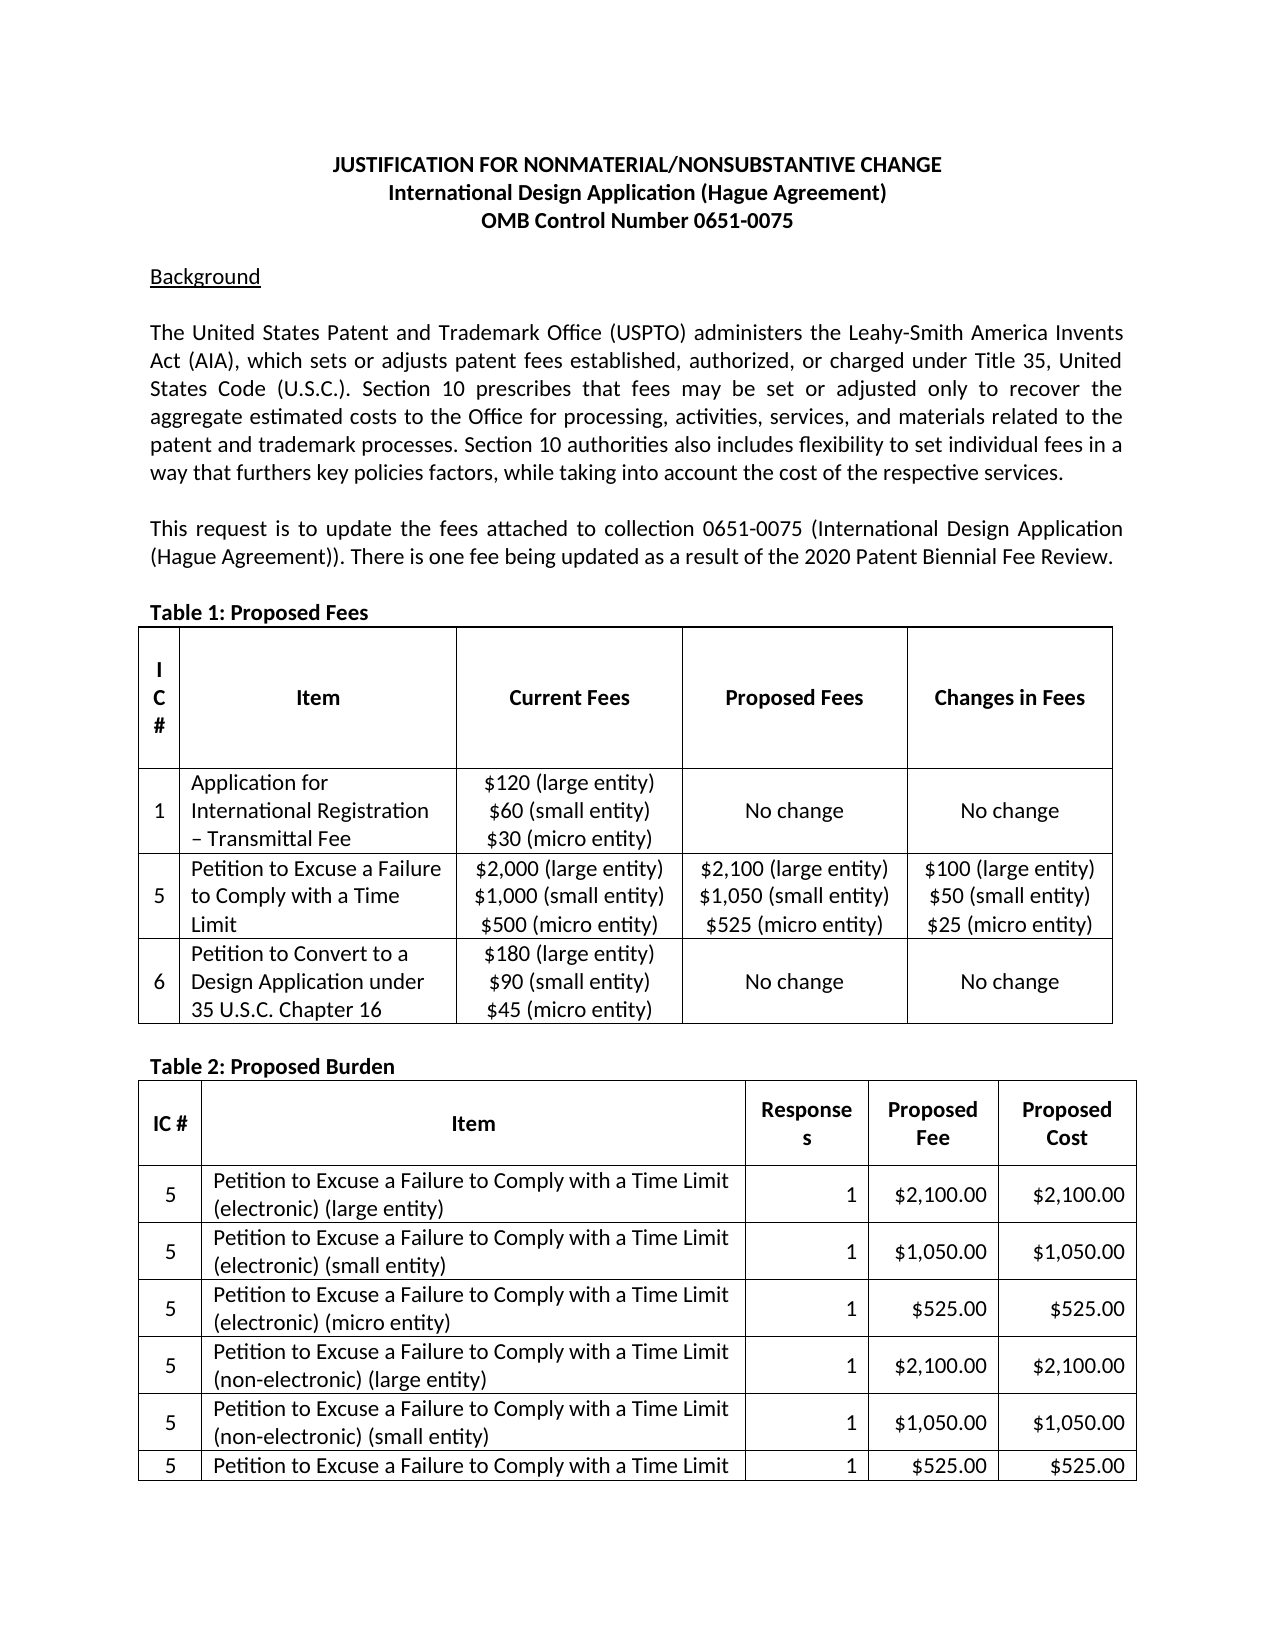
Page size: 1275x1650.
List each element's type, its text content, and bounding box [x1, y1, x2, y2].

table_cell $525.00 [999, 1451, 1136, 1479]
text Table 1: Proposed Fees [150, 598, 1125, 626]
table_cell Petition to Excuse a Failure to Comply with a Time Limit (electronic) (micro entity) [202, 1280, 745, 1336]
table_cell 1 [746, 1451, 868, 1479]
table_cell Petition to Convert to a Design Application under 35 U.S.C. Chapter 16 [180, 939, 456, 1023]
table_cell Petition to Excuse a Failure to Comply with a Time Limit [180, 854, 456, 938]
table_cell No change [908, 769, 1112, 853]
table_cell $120 (large entity) $60 (small entity) $30 (micro entity) [457, 769, 682, 853]
table_cell 6 [139, 939, 179, 1023]
table_cell $180 (large entity) $90 (small entity) $45 (micro entity) [457, 939, 682, 1023]
table_cell $525.00 [999, 1280, 1136, 1336]
table_cell No change [908, 939, 1112, 1023]
table_cell $2,000 (large entity) $1,000 (small entity) $500 (micro entity) [457, 854, 682, 938]
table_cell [202, 1451, 745, 1479]
table_cell 1 [746, 1394, 868, 1450]
table_cell $2,100 (large entity) $1,050 (small entity) $525 (micro entity) [683, 854, 907, 938]
text Background [150, 262, 1125, 290]
table_cell 1 [746, 1223, 868, 1279]
table_cell $2,100.00 [869, 1337, 998, 1393]
table_cell $1,050.00 [999, 1394, 1136, 1450]
table_cell $1,050.00 [869, 1223, 998, 1279]
table_cell $525.00 [869, 1451, 998, 1479]
text International Design Application (Hague Agreement) [150, 178, 1125, 206]
text JUSTIFICATION FOR NONMATERIAL/NONSUBSTANTIVE CHANGE [150, 150, 1125, 178]
table_cell 1 [746, 1337, 868, 1393]
table_cell $2,100.00 [999, 1337, 1136, 1393]
text This request is to update the fees attached to collection 0651-0075 (International Design Application (Hague Agreement)). There is one fee being updated as a result of the 2020 Patent Biennial Fee Review. [150, 514, 1125, 570]
table_cell 5 [139, 854, 179, 938]
table_cell 1 [746, 1280, 868, 1336]
table_header Item [180, 628, 456, 767]
table_header Responses [746, 1081, 868, 1165]
table_cell Petition to Excuse a Failure to Comply with a Time Limit (electronic) (small entity) [202, 1223, 745, 1279]
table_cell Petition to Excuse a Failure to Comply with a Time Limit (non-electronic) (small entity) [202, 1394, 745, 1450]
text OMB Control Number 0651-0075 [150, 206, 1125, 234]
table_cell $1,050.00 [999, 1223, 1136, 1279]
table_cell $2,100.00 [999, 1166, 1136, 1222]
table_header Proposed Fees [683, 628, 907, 767]
table_cell No change [683, 939, 907, 1023]
table_header Proposed Cost [999, 1081, 1136, 1165]
table_header Current Fees [457, 628, 682, 767]
table_header Proposed Fee [869, 1081, 998, 1165]
table_cell Application for International Registration – Transmittal Fee [180, 769, 456, 853]
table_cell $100 (large entity) $50 (small entity) $25 (micro entity) [908, 854, 1112, 938]
table_cell Petition to Excuse a Failure to Comply with a Time Limit (electronic) (large entity) [202, 1166, 745, 1222]
table_header Changes in Fees [908, 628, 1112, 767]
table_cell 5 [139, 1394, 201, 1450]
table_header IC # [139, 1081, 201, 1165]
table_header Item [202, 1081, 745, 1165]
table_cell $2,100.00 [869, 1166, 998, 1222]
table_cell $1,050.00 [869, 1394, 998, 1450]
table_header IC # [139, 628, 179, 767]
table_cell No change [683, 769, 907, 853]
table_cell 5 [139, 1451, 201, 1479]
table_cell 1 [139, 769, 179, 853]
table_cell 5 [139, 1166, 201, 1222]
text Table 2: Proposed Burden [150, 1052, 1125, 1080]
table_cell Petition to Excuse a Failure to Comply with a Time Limit (non-electronic) (large entity) [202, 1337, 745, 1393]
table_cell 5 [139, 1337, 201, 1393]
table_cell $525.00 [869, 1280, 998, 1336]
text The United States Patent and Trademark Office (USPTO) administers the Leahy-Smith America Invents Act (AIA), which sets or adjusts patent fees established, authorized, or charged under Title 35, United States Code (U.S.C.). Section 10 prescribes that fees may be set or adjusted only to recover the aggregate estimated costs to the Office for processing, activities, services, and materials related to the patent and trademark processes. Section 10 authorities also includes flexibility to set individual fees in a way that furthers key policies factors, while taking into account the cost of the respective services. [150, 318, 1125, 486]
table_cell 5 [139, 1280, 201, 1336]
table_cell 5 [139, 1223, 201, 1279]
table_cell 1 [746, 1166, 868, 1222]
